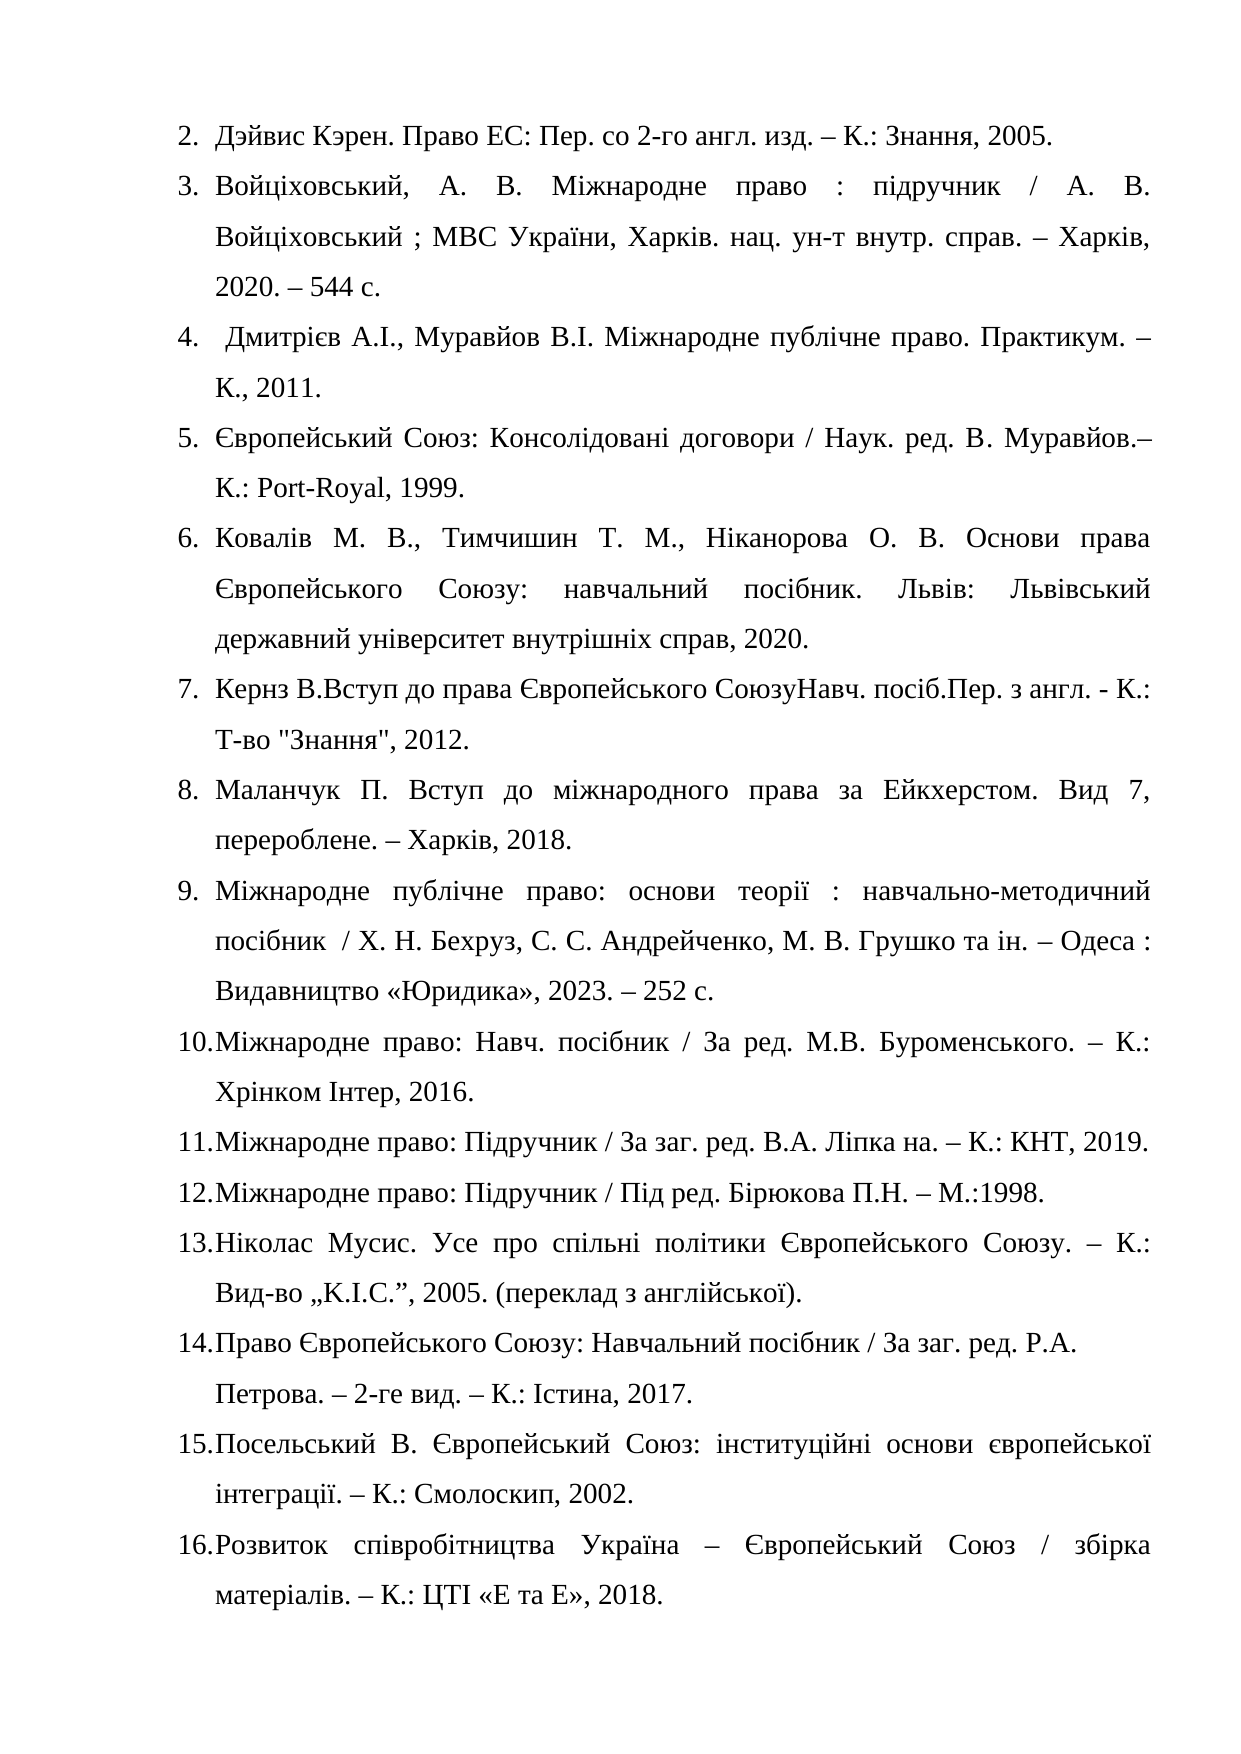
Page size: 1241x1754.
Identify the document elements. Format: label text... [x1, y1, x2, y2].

list Посельський В. Європейський Союз: інституційні основи європейської інтеграції. – К.: Смолоскип, 2002. [177, 1426, 1152, 1510]
list Кернз В.Вступ до права Європейського СоюзуНавч. посіб.Пер. з англ. - К.: Т-во "Знання", 2012. [177, 672, 1152, 755]
list Міжнародне публічне право: основи теорії : навчально-методичний посібник / Х. Н. Бехруз, С. С. Андрейченко, М. В. Грушко та ін. – Одеса : Видавництво «Юридика», 2023. – 252 с. [177, 873, 1152, 1007]
list Войціховський, А. В. Міжнародне право : підручник / А. В. Войціховський ; МВС України, Харків. нац. ун-т внутр. справ. – Харків, 2020. – 544 с. [177, 168, 1152, 303]
list Міжнародне право: Підручник / Під ред. Бірюкова П.Н. – М.:1998. [177, 1175, 1152, 1208]
list Ковалів М. В., Тимчишин Т. М., Ніканорова О. В. Основи права Європейського Союзу: навчальний посібник. Львів: Львівський державний університет внутрішніх справ, 2020. [177, 521, 1152, 655]
list Право Європейського Союзу: Навчальний посібник / За заг. ред. Р.А. Петрова. – 2-ге вид. – К.: Істина, 2017. [177, 1326, 1152, 1409]
list Ніколас Мусис. Усе про спільні політики Європейського Союзу. – К.: Вид-во „K.І.C.”, 2005. (переклад з англійської). [177, 1225, 1152, 1309]
list Європейський Союз: Консолідовані договори / Наук. ред. В. Муравйов.– К.: Port-Royal, 1999. [177, 420, 1152, 504]
list Міжнародне право: Навч. посібник / За ред. М.В. Буроменського. – К.: Хрінком Інтер, 2016. [177, 1024, 1152, 1108]
list Міжнародне право: Підручник / За заг. ред. В.А. Ліпка на. – К.: КНТ, 2019. [177, 1124, 1152, 1158]
list Розвиток співробітництва Україна – Європейський Союз / збірка матеріалів. – К.: ЦТІ «Е та Е», 2018. [177, 1527, 1152, 1611]
list Маланчук П. Вступ до міжнародного права за Ейкхерстом. Вид 7, перероблене. – Харків, 2018. [177, 772, 1152, 856]
list Дмитрієв А.І., Муравйов В.І. Міжнародне публічне право. Практикум. – К., 2011. [177, 319, 1152, 403]
list Дэйвис Кэрен. Право ЕС: Пер. со 2-го англ. изд. – К.: Знання, 2005. [177, 118, 1152, 152]
